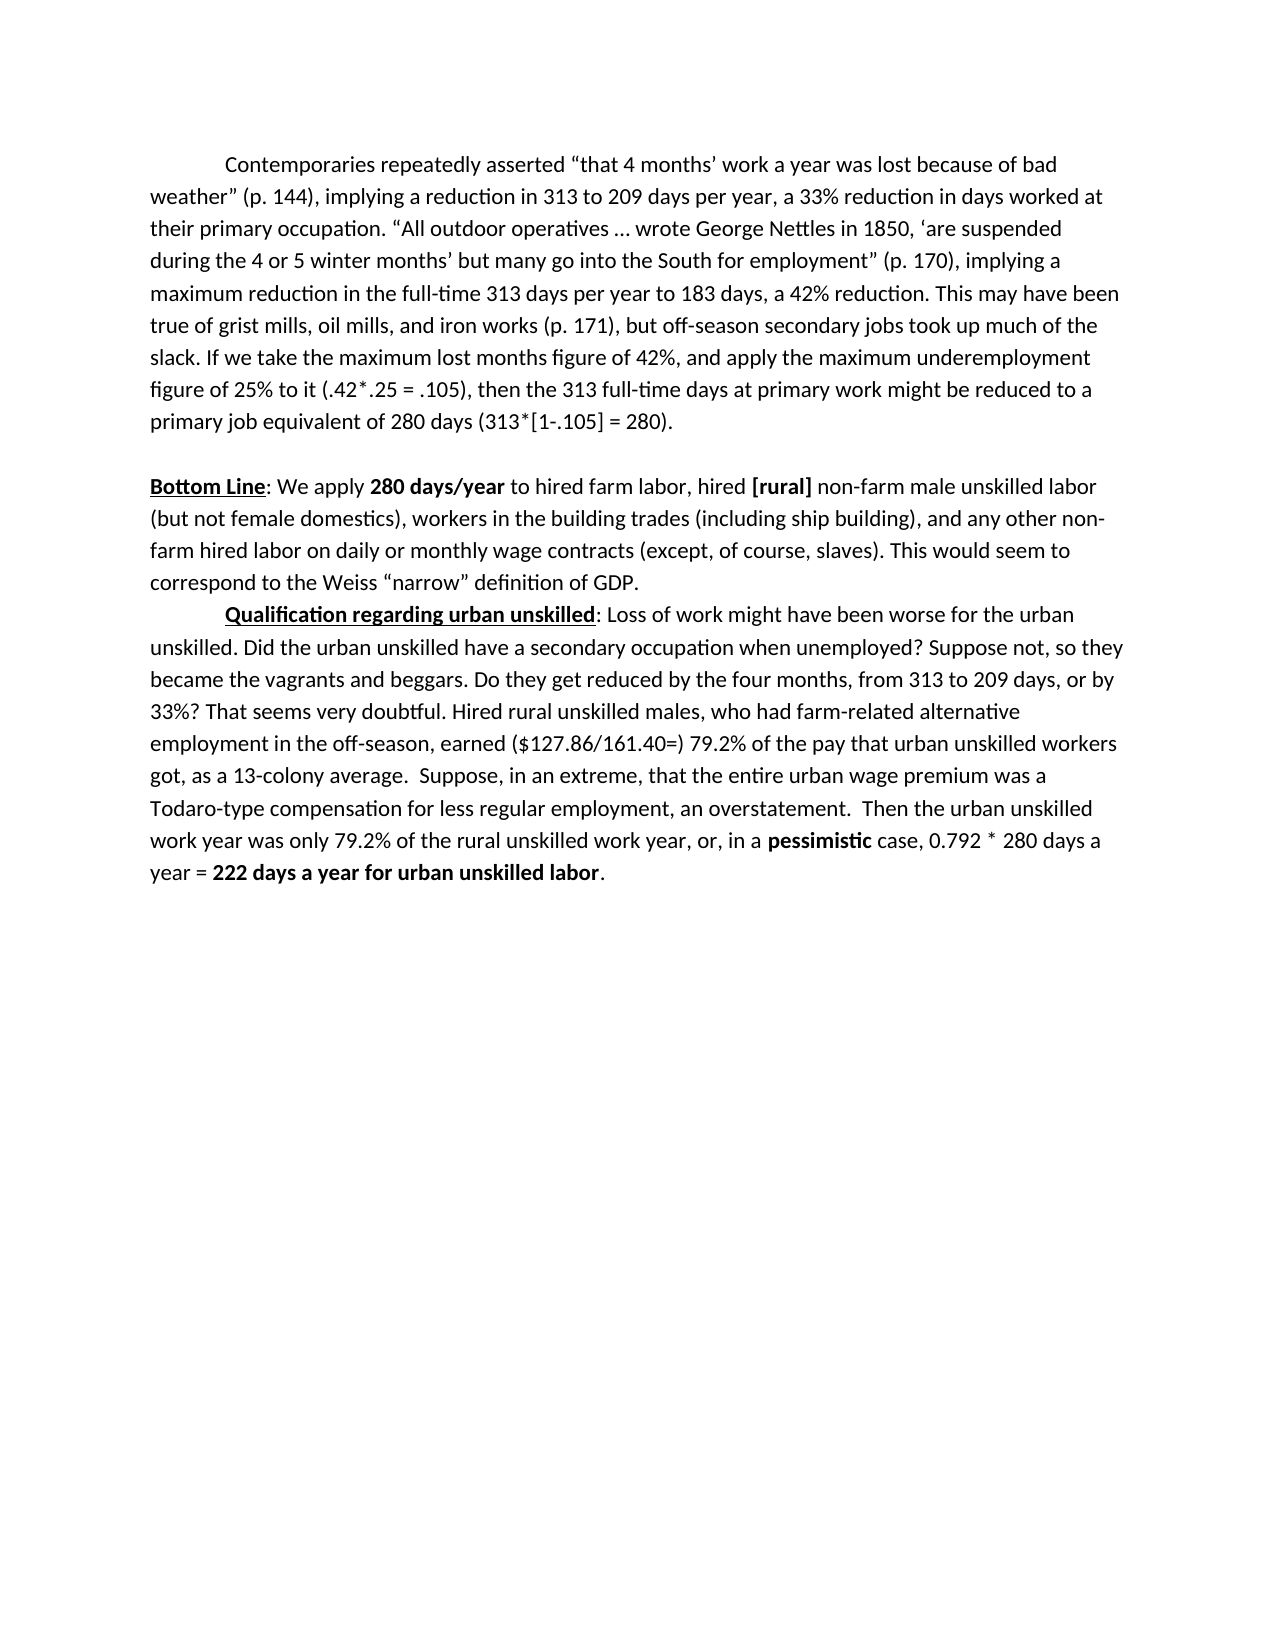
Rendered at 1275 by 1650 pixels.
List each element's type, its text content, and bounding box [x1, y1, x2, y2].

text Qualification regarding urban unskilled: Loss of work might have been worse for the urban unskilled. Did the urban unskilled have a secondary occupation when unemployed? Suppose not, so they became the vagrants and beggars. Do they get reduced by the four months, from 313 to 209 days, or by 33%? That seems very doubtful. Hired rural unskilled males, who had farm-related alternative employment in the off-season, earned ($127.86/161.40=) 79.2% of the pay that urban unskilled workers got, as a 13-colony average. Suppose, in an extreme, that the entire urban wage premium was a Todaro-type compensation for less regular employment, an overstatement. Then the urban unskilled work year was only 79.2% of the rural unskilled work year, or, in a pessimistic case, 0.792 * 280 days a year = 222 days a year for urban unskilled labor. [150, 601, 1125, 886]
text Contemporaries repeatedly asserted “that 4 months’ work a year was lost because of bad weather” (p. 144), implying a reduction in 313 to 209 days per year, a 33% reduction in days worked at their primary occupation. “All outdoor operatives … wrote George Nettles in 1850, ‘are suspended during the 4 or 5 winter months’ but many go into the South for employment” (p. 170), implying a maximum reduction in the full-time 313 days per year to 183 days, a 42% reduction. This may have been true of grist mills, oil mills, and iron works (p. 171), but off-season secondary jobs took up much of the slack. If we take the maximum lost months figure of 42%, and apply the maximum underemployment figure of 25% to it (.42*.25 = .105), then the 313 full-time days at primary work might be reduced to a primary job equivalent of 280 days (313*[1-.105] = 280). [150, 150, 1125, 436]
text Bottom Line: We apply 280 days/year to hired farm labor, hired [rural] non-farm male unskilled labor (but not female domestics), workers in the building trades (including ship building), and any other non-farm hired labor on daily or monthly wage contracts (except, of course, slaves). This would seem to correspond to the Weiss “narrow” definition of GDP. [150, 472, 1125, 596]
